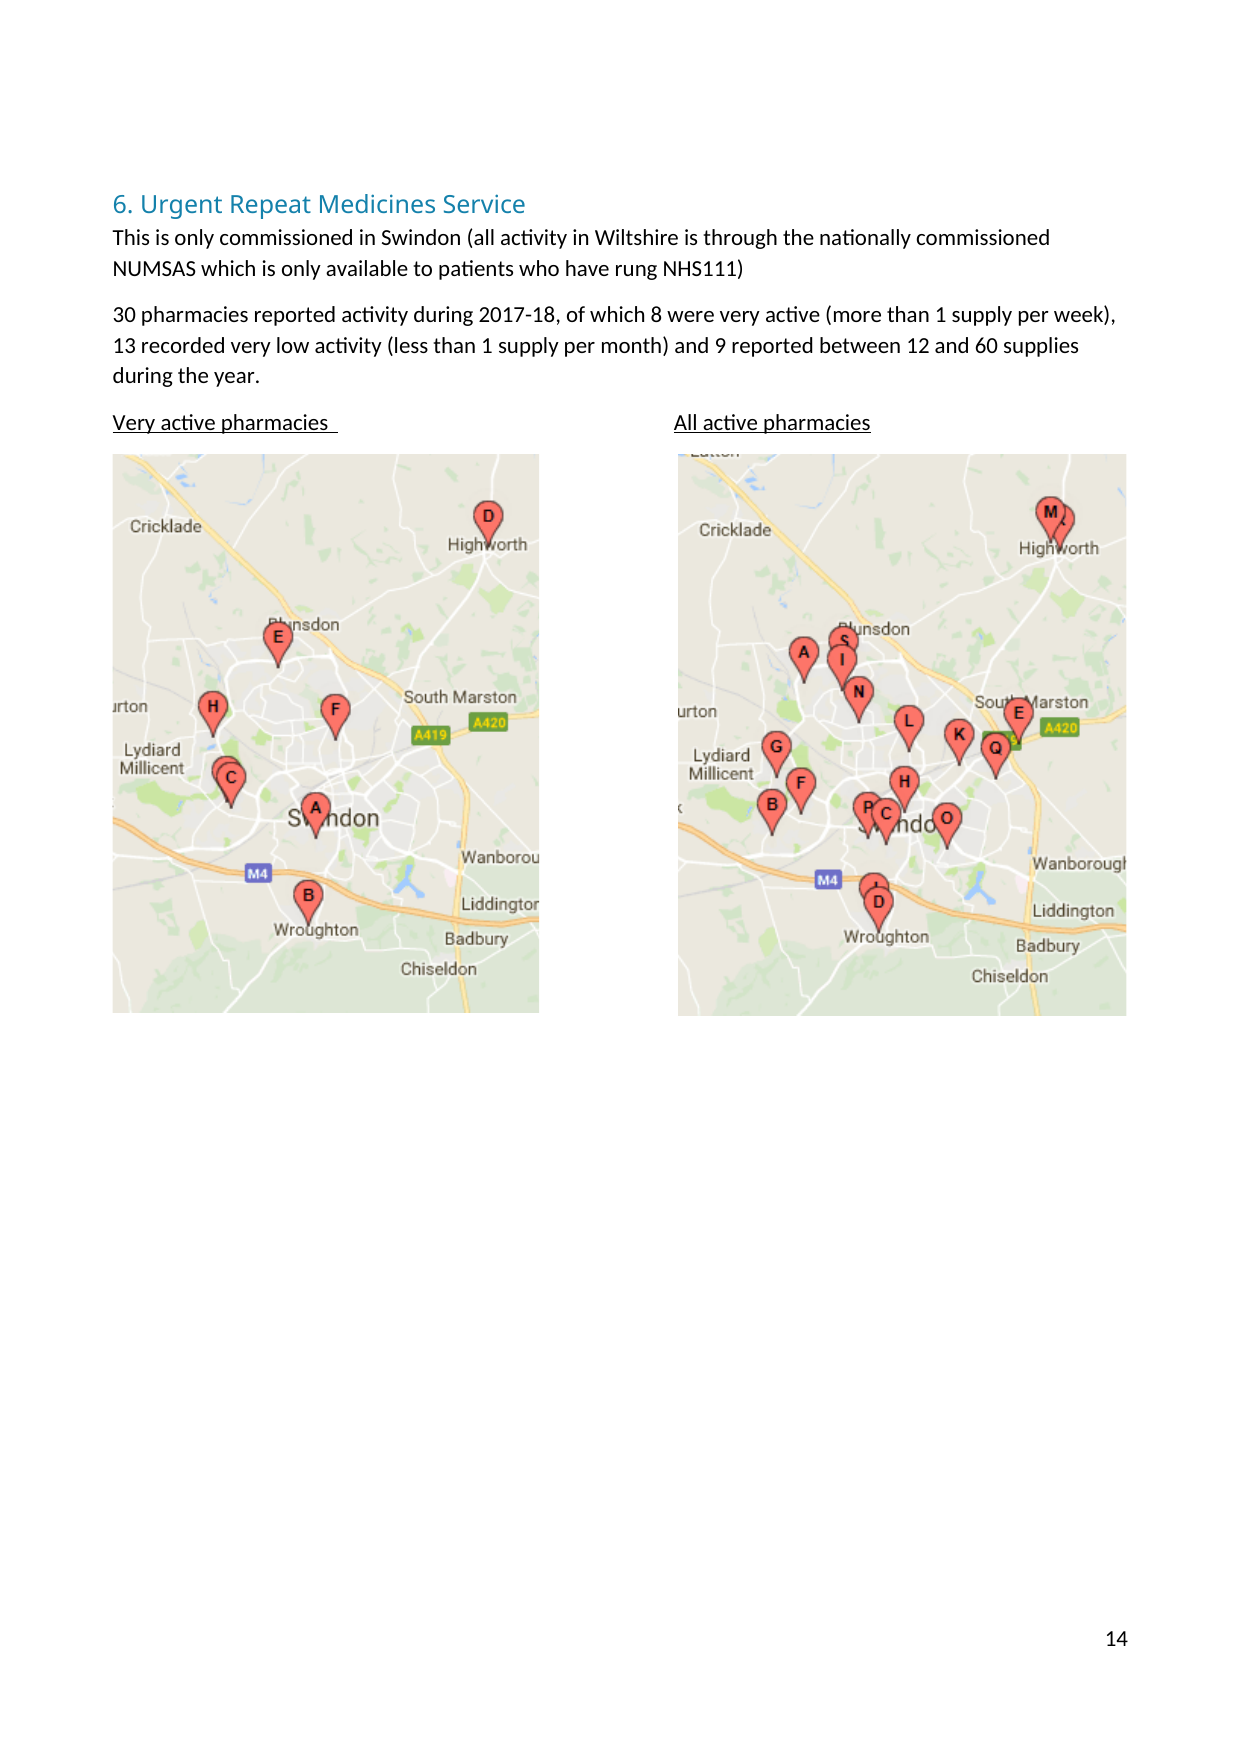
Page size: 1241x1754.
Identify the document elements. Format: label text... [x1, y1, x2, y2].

text Very active pharmacies All active pharmacies [112, 408, 1128, 436]
subtitle 6. Urgent Repeat Medicines Service [112, 150, 1128, 221]
text This is only commissioned in Swindon (all activity in Wiltshire is through the nationally commissioned NUMSAS which is only available to patients who have rung NHS111) [112, 223, 1128, 282]
text 30 pharmacies reported activity during 2017-18, of which 8 were very active (more than 1 supply per week), 13 recorded very low activity (less than 1 supply per month) and 9 reported between 12 and 60 supplies during the year. [112, 301, 1128, 389]
